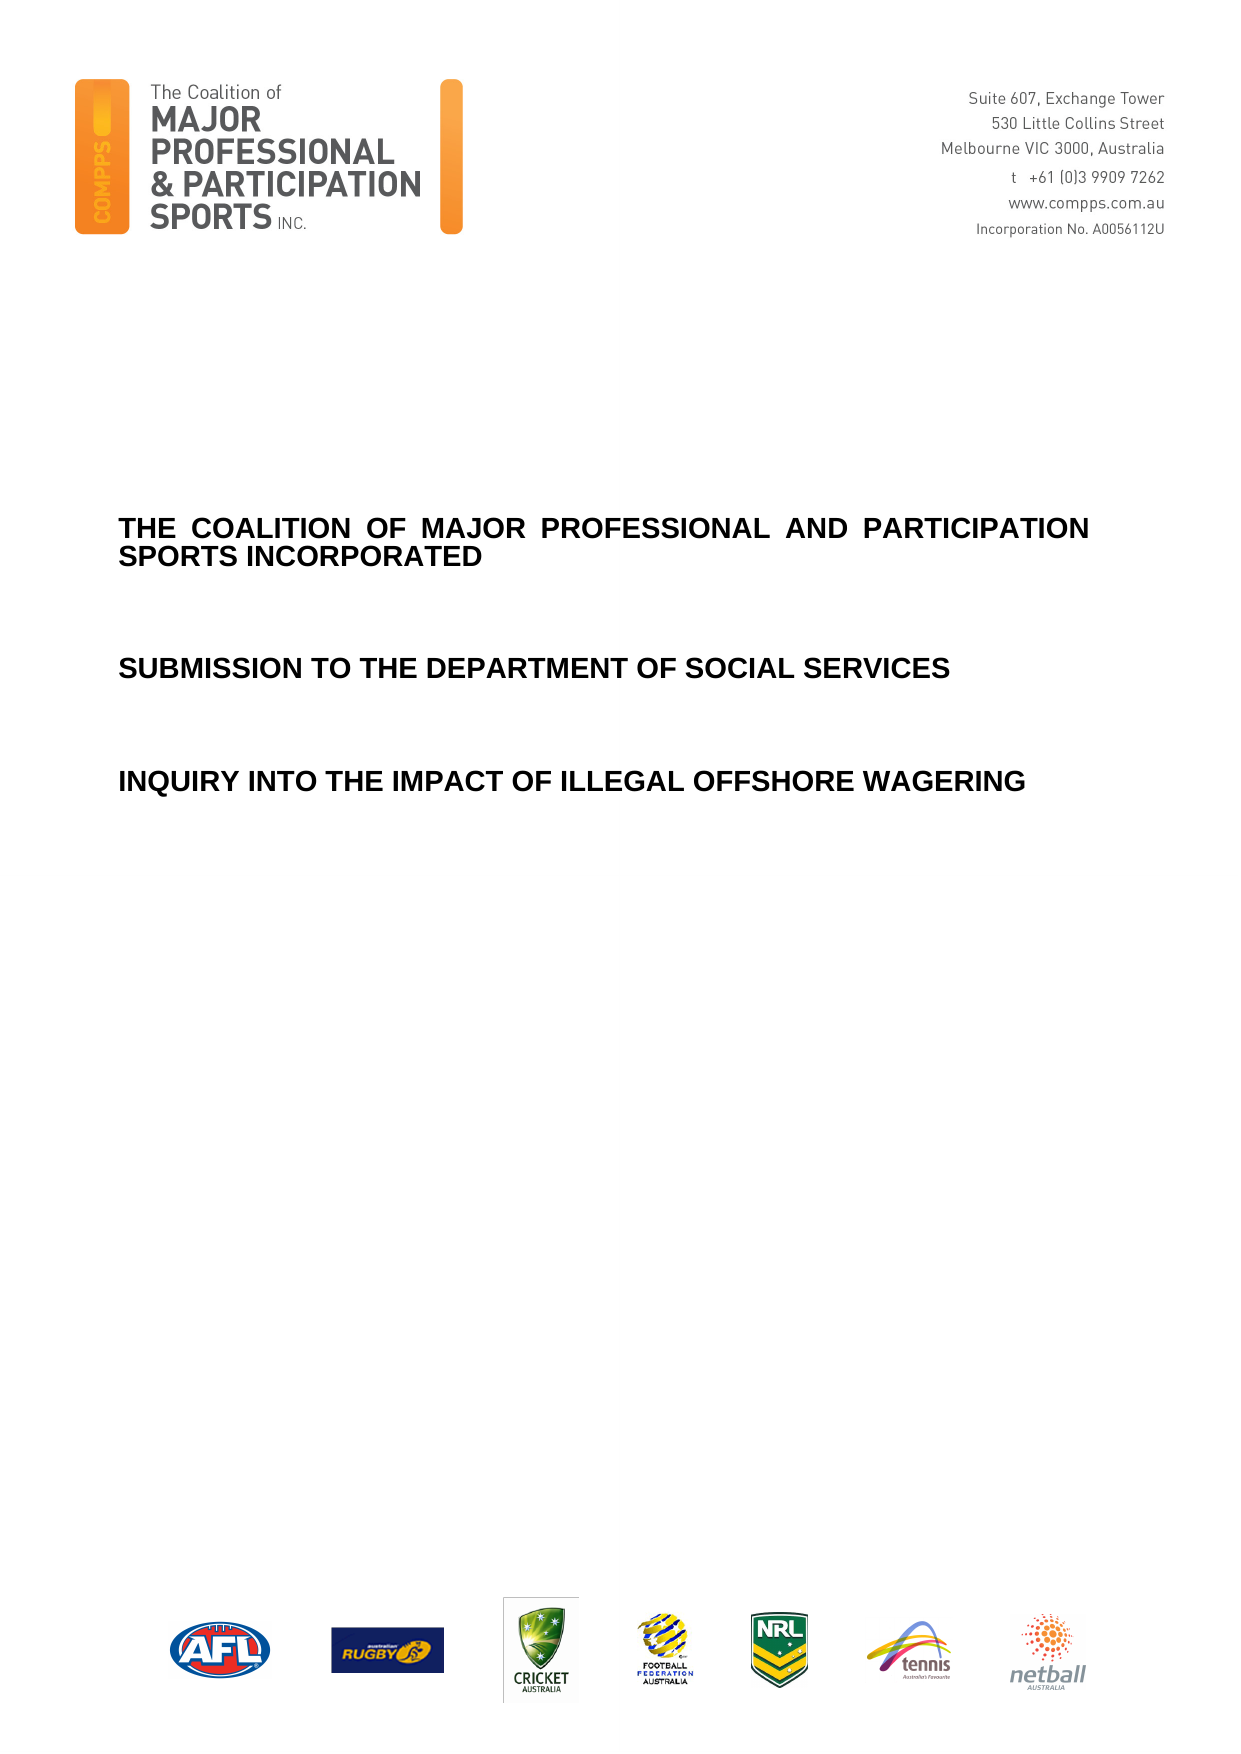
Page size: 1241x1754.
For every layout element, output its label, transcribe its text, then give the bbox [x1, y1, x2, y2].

text INQUIRY INTO THE IMPACT OF ILLEGAL OFFSHORE WAGERING [118, 769, 1090, 797]
text THE COALITION OF MAJOR PROFESSIONAL AND PARTICIPATION SPORTS INCORPORATED [118, 516, 1090, 572]
text SUBMISSION TO THE DEPARTMENT OF SOCIAL SERVICES [118, 656, 1090, 684]
picture [0, 0, 1239, 1752]
